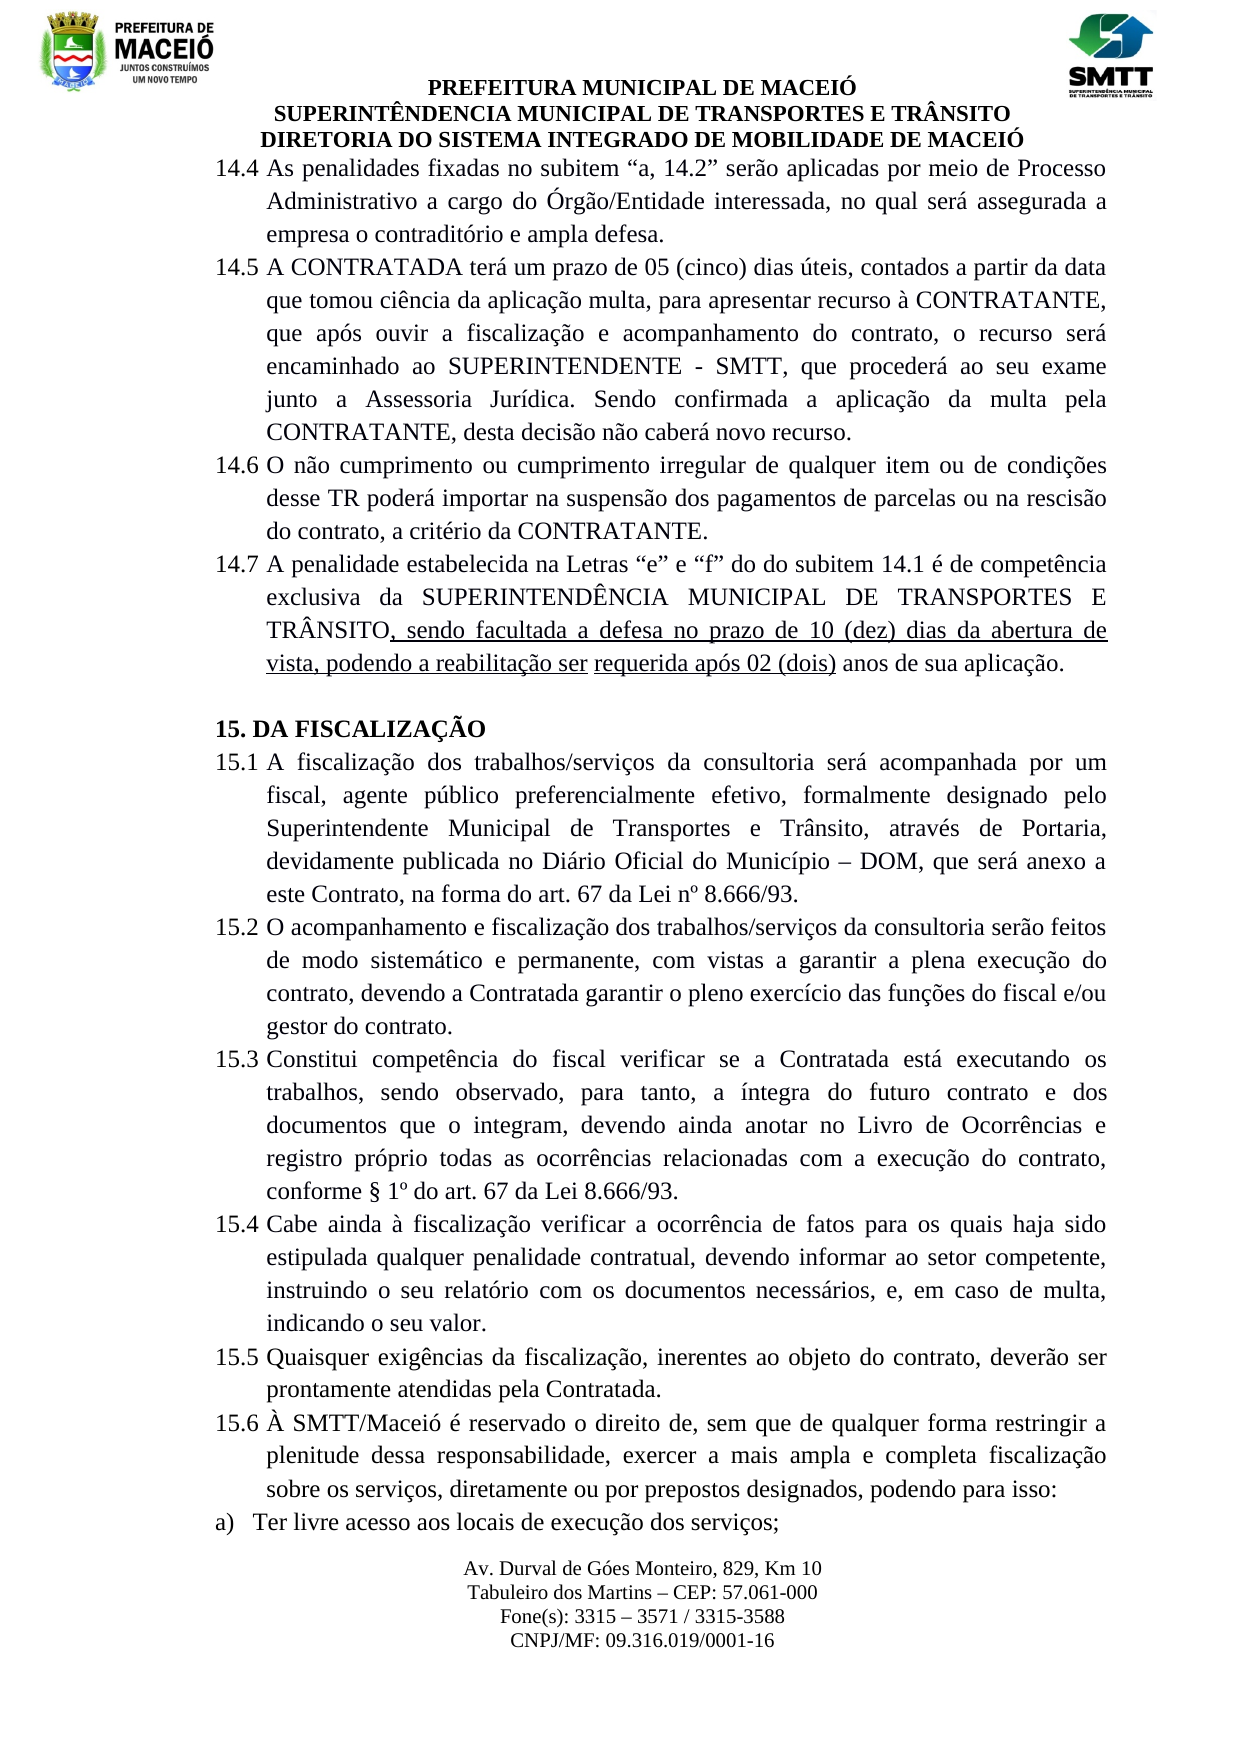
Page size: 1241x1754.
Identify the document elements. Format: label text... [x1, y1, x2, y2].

list A penalidade estabelecida na Letras “e” e “f” do do subitem 14.1 é de competência exclusiva da SUPERINTENDÊNCIA MUNICIPAL DE TRANSPORTES E TRÂNSITO, sendo facultada a defesa no prazo de 10 (dez) dias da abertura de vista, podendo a reabilitação ser requerida após 02 (dois) anos de sua aplicação. [215, 549, 1108, 677]
list Quaisquer exigências da fiscalização, inerentes ao objeto do contrato, deverão ser prontamente atendidas pela Contratada. [215, 1342, 1108, 1403]
list Ter livre acesso aos locais de execução dos serviços; [215, 1507, 1107, 1535]
list O não cumprimento ou cumprimento irregular de qualquer item ou de condições desse TR poderá importar na suspensão dos pagamentos de parcelas ou na rescisão do contrato, a critério da CONTRATANTE. [215, 450, 1108, 545]
list O acompanhamento e fiscalização dos trabalhos/serviços da consultoria serão feitos de modo sistemático e permanente, com vistas a garantir a plena execução do contrato, devendo a Contratada garantir o pleno exercício das funções do fiscal e/ou gestor do contrato. [215, 912, 1108, 1040]
list As penalidades fixadas no subitem “a, 14.2” serão aplicadas por meio de Processo Administrativo a cargo do Órgão/Entidade interessada, no qual será assegurada a empresa o contraditório e ampla defesa. [215, 153, 1108, 248]
list A CONTRATADA terá um prazo de 05 (cinco) dias úteis, contados a partir da data que tomou ciência da aplicação multa, para apresentar recurso à CONTRATANTE, que após ouvir a fiscalização e acompanhamento do contrato, o recurso será encaminhado ao SUPERINTENDENTE - SMTT, que procederá ao seu exame junto a Assessoria Jurídica. Sendo confirmada a aplicação da multa pela CONTRATANTE, desta decisão não caberá novo recurso. [215, 252, 1108, 446]
list A fiscalização dos trabalhos/serviços da consultoria será acompanhada por um fiscal, agente público preferencialmente efetivo, formalmente designado pelo Superintendente Municipal de Transportes e Trânsito, através de Portaria, devidamente publicada no Diário Oficial do Município – DOM, que será anexo a este Contrato, na forma do art. 67 da Lei nº 8.666/93. [215, 747, 1108, 908]
picture [1065, 10, 1157, 101]
list DA FISCALIZAÇÃO [215, 714, 1108, 743]
list Constitui competência do fiscal verificar se a Contratada está executando os trabalhos, sendo observado, para tanto, a íntegra do futuro contrato e dos documentos que o integram, devendo ainda anotar no Livro de Ocorrências e registro próprio todas as ocorrências relacionadas com a execução do contrato, conforme § 1º do art. 67 da Lei 8.666/93. [215, 1044, 1108, 1205]
picture [37, 9, 216, 94]
list À SMTT/Maceió é reservado o direito de, sem que de qualquer forma restringir a plenitude dessa responsabilidade, exercer a mais ampla e completa fiscalização sobre os serviços, diretamente ou por prepostos designados, podendo para isso: [215, 1408, 1108, 1502]
list Cabe ainda à fiscalização verificar a ocorrência de fatos para os quais haja sido estipulada qualquer penalidade contratual, devendo informar ao setor competente, instruindo o seu relatório com os documentos necessários, e, em caso de multa, indicando o seu valor. [215, 1209, 1108, 1337]
